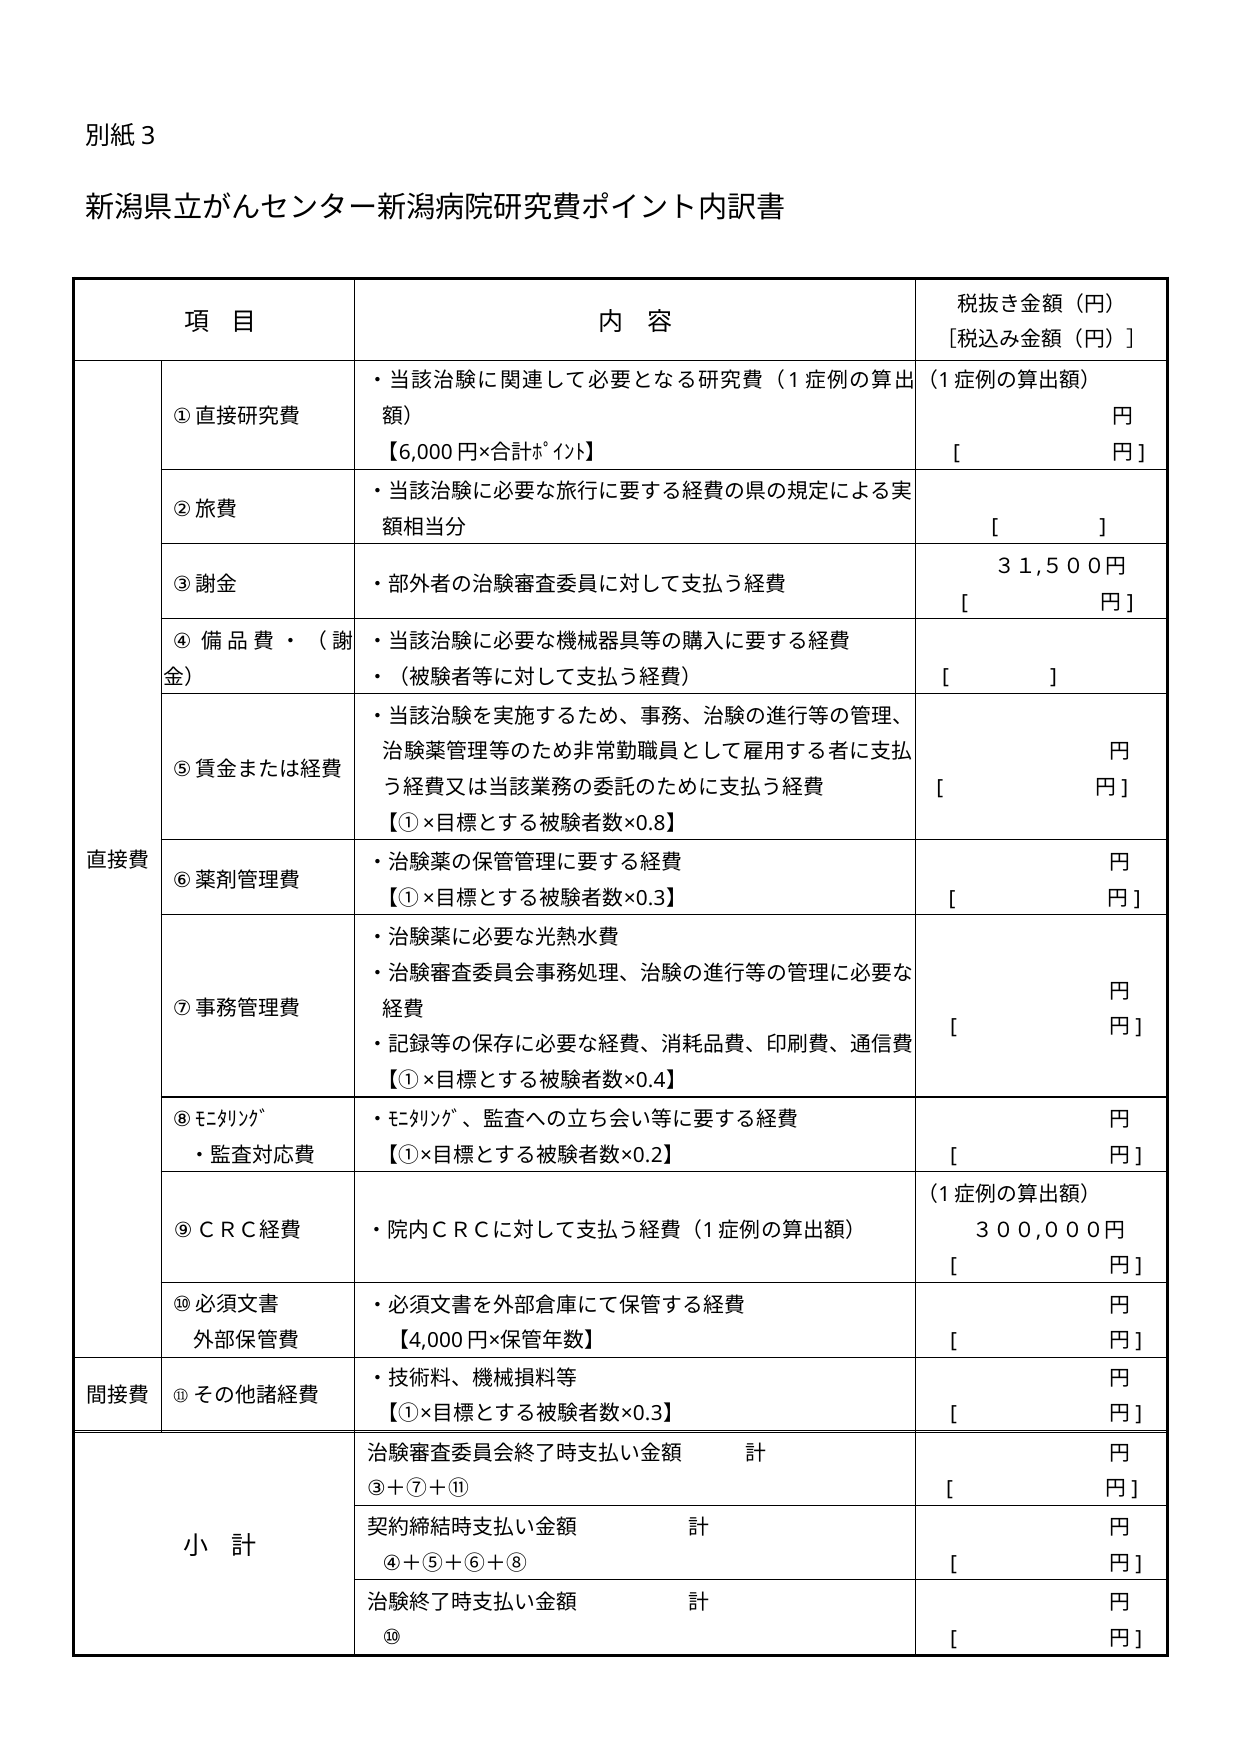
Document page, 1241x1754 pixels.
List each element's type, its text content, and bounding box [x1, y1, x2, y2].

table_cell ④備品費・（謝金） [162, 619, 354, 693]
table_cell ⑤賃金または経費 [162, 694, 354, 839]
table_cell ・院内ＣＲＣに対して支払う経費（1症例の算出額） [355, 1172, 915, 1282]
table_cell ③謝金 [162, 544, 354, 618]
table_cell ３１,５００円 [ 円 ] [916, 544, 1166, 618]
table_cell ①直接研究費 [162, 361, 354, 468]
table_header 項 目 [75, 280, 354, 360]
table_cell [ ] [916, 470, 1166, 543]
table_cell ②旅費 [162, 470, 354, 543]
table_header 税抜き金額（円） ［税込み金額（円）］ [916, 280, 1166, 360]
table_cell [ ] [916, 619, 1166, 693]
table_cell 円 [ 円 ] [916, 915, 1166, 1096]
table_header 内 容 [355, 280, 915, 360]
table_cell 直接費 [75, 361, 161, 1357]
table_cell ⑥薬剤管理費 [162, 840, 354, 914]
table_cell （1症例の算出額） ３００,０００円 [ 円 ] [916, 1172, 1166, 1282]
table_cell 契約締結時支払い金額 計 ④＋⑤＋⑥＋⑧ [355, 1506, 915, 1579]
table_cell 治験終了時支払い金額 計 ⑩ [355, 1580, 915, 1654]
table_cell ・必須文書を外部倉庫にて保管する経費 【4,000円×保管年数】 [355, 1283, 915, 1357]
table_cell （1症例の算出額） 円 [ 円 ] [916, 361, 1166, 468]
table_cell 治験審査委員会終了時支払い金額 計 ③＋⑦＋⑪ [355, 1433, 915, 1504]
table_cell 円 [ 円 ] [916, 1506, 1166, 1579]
table_cell ・部外者の治験審査委員に対して支払う経費 [355, 544, 915, 618]
table_cell 円 [ 円 ] [916, 1580, 1166, 1654]
table_cell ・治験薬に必要な光熱水費 ・治験審査委員会事務処理、治験の進行等の管理に必要な経費 ・記録等の保存に必要な経費、消耗品費、印刷費、通信費 ×目標とする被験者数×0.4】 [355, 915, 915, 1096]
table_cell ⑦事務管理費 [162, 915, 354, 1096]
table_cell 円 [ 円 ] [916, 1433, 1166, 1504]
table_cell ⑩必須文書 外部保管費 [162, 1283, 354, 1357]
table_cell ⑨ＣＲＣ経費 [162, 1172, 354, 1282]
table_cell 円 [ 円 ] [916, 694, 1166, 839]
text 新潟県立がんセンター新潟病院研究費ポイント内訳書 [85, 169, 1122, 241]
table_cell ・当該治験に関連して必要となる研究費（1症例の算出額） 【6,000円×合計ﾎﾟｲﾝﾄ】 [355, 361, 915, 468]
table_cell ・技術料、機械損料等 【①×目標とする被験者数×0.3】 [355, 1358, 915, 1430]
table_cell ・当該治験に必要な機械器具等の購入に要する経費 ・（被験者等に対して支払う経費） [355, 619, 915, 693]
table_cell ・当該治験を実施するため、事務、治験の進行等の管理、治験薬管理等のため非常勤職員として雇用する者に支払う経費又は当該業務の委託のために支払う経費 ×目標とする被験者数×0.8】 [355, 694, 915, 839]
table_cell 円 [ 円 ] [916, 1283, 1166, 1357]
table_cell ⑧ﾓﾆﾀﾘﾝｸﾞ ・監査対応費 [162, 1098, 354, 1171]
text 別紙3 [85, 97, 1122, 169]
table_cell ⑪その他諸経費 [162, 1358, 354, 1430]
table_cell ・治験薬の保管管理に要する経費 ×目標とする被験者数×0.3】 [355, 840, 915, 914]
table_cell ・ﾓﾆﾀﾘﾝｸﾞ、監査への立ち会い等に要する経費 【①×目標とする被験者数×0.2】 [355, 1098, 915, 1171]
table_cell ・当該治験に必要な旅行に要する経費の県の規定による実額相当分 [355, 470, 915, 543]
table_cell 円 [ 円 ] [916, 1098, 1166, 1171]
table_cell 円 [ 円 ] [916, 840, 1166, 914]
table_cell 小 計 [75, 1433, 354, 1654]
table_cell 円 [ 円 ] [916, 1358, 1166, 1430]
table_cell 間接費 [75, 1358, 161, 1430]
